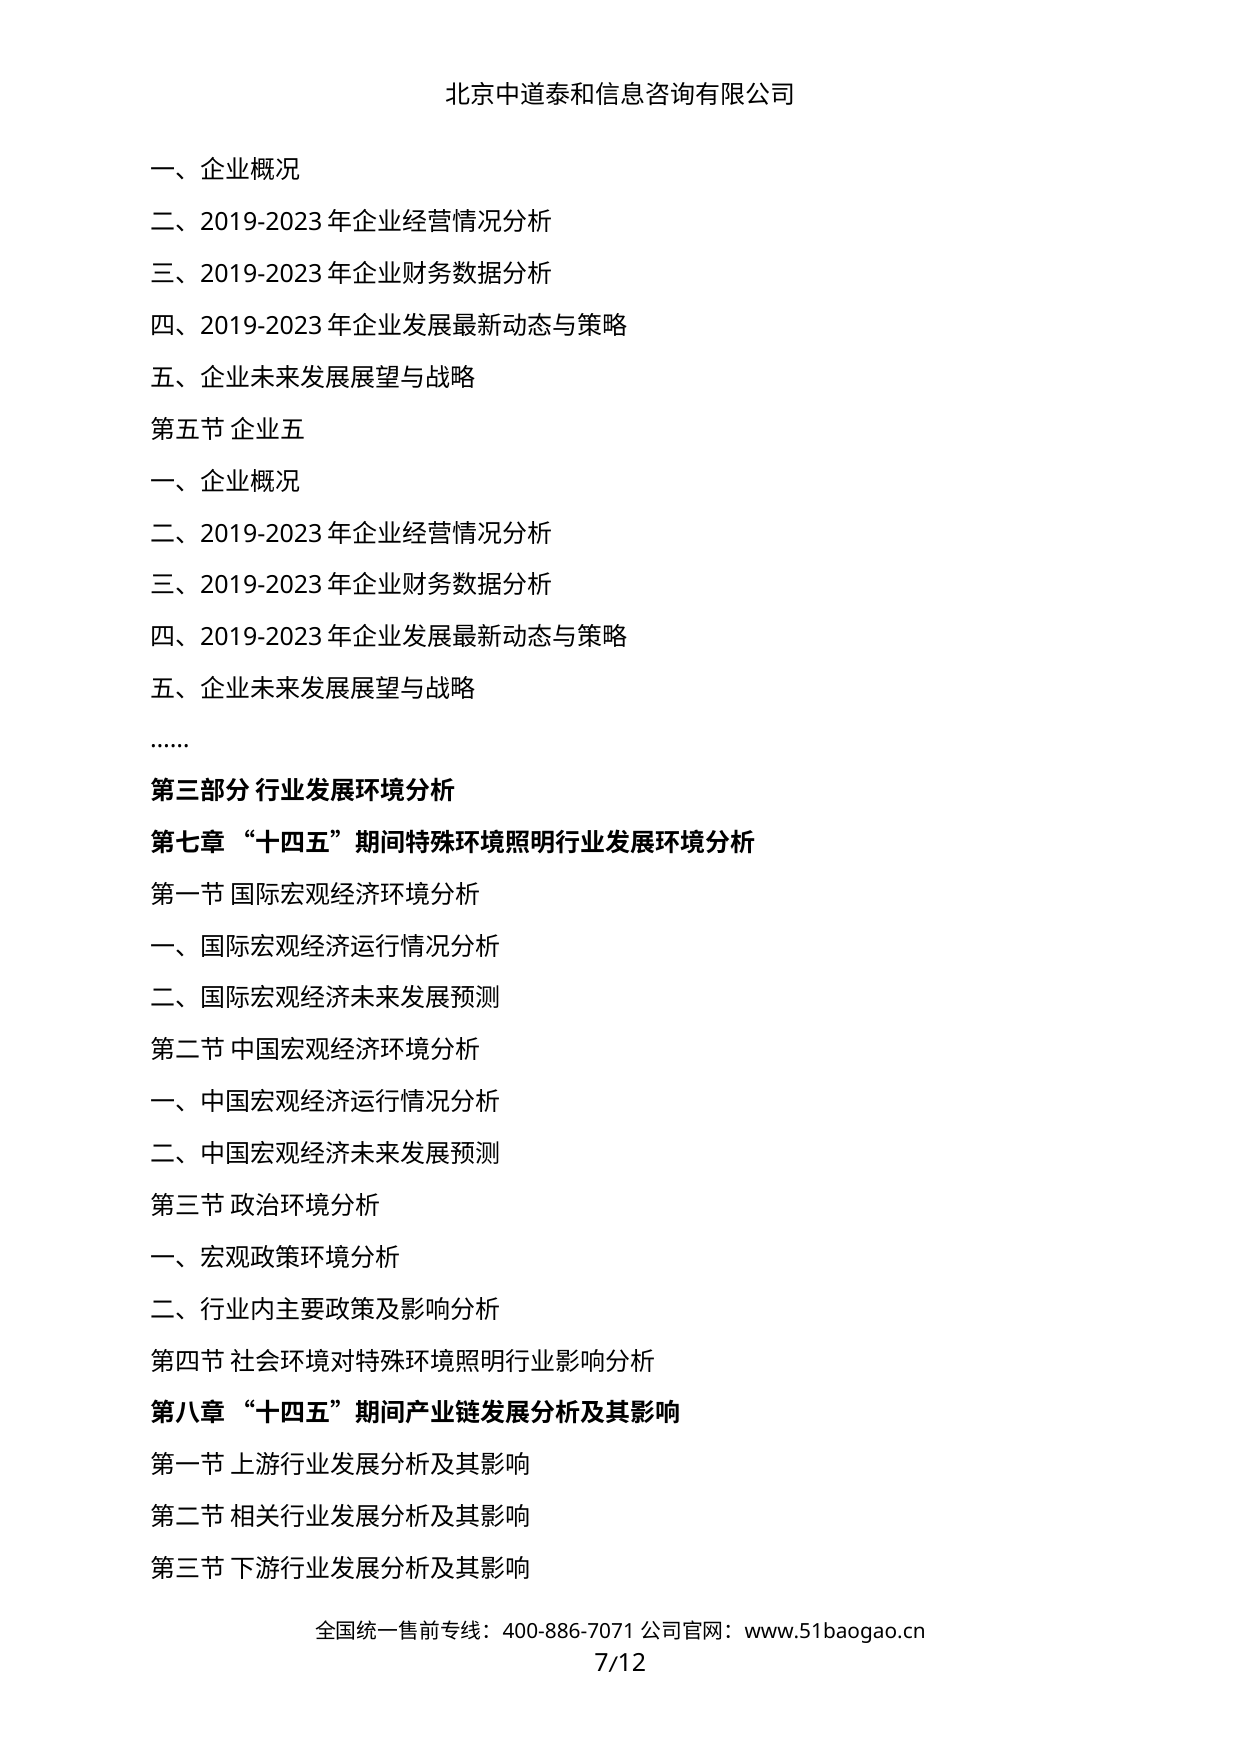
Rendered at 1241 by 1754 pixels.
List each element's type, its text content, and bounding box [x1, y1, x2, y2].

text 四、2019-2023年企业发展最新动态与策略 [150, 617, 1090, 653]
text 二、2019-2023年企业经营情况分析 [150, 202, 1090, 238]
text 一、中国宏观经济运行情况分析 [150, 1082, 1090, 1118]
text 一、企业概况 [150, 461, 1090, 497]
text 三、2019-2023年企业财务数据分析 [150, 565, 1090, 601]
text 一、企业概况 [150, 150, 1090, 186]
text 第三节 下游行业发展分析及其影响 [150, 1548, 1090, 1585]
text 第三节 政治环境分析 [150, 1185, 1090, 1222]
text 第三部分 行业发展环境分析 [150, 770, 1090, 807]
text 第二节 相关行业发展分析及其影响 [150, 1497, 1090, 1533]
text 第五节 企业五 [150, 409, 1090, 446]
text 五、企业未来发展展望与战略 [150, 669, 1090, 705]
text 第二节 中国宏观经济环境分析 [150, 1030, 1090, 1066]
text 一、国际宏观经济运行情况分析 [150, 926, 1090, 962]
text 五、企业未来发展展望与战略 [150, 357, 1090, 394]
text 第一节 上游行业发展分析及其影响 [150, 1445, 1090, 1481]
text 第一节 国际宏观经济环境分析 [150, 874, 1090, 910]
text 二、2019-2023年企业经营情况分析 [150, 513, 1090, 549]
text 二、国际宏观经济未来发展预测 [150, 978, 1090, 1014]
text 第八章 “十四五”期间产业链发展分析及其影响 [150, 1393, 1090, 1429]
text 二、行业内主要政策及影响分析 [150, 1289, 1090, 1325]
text 一、宏观政策环境分析 [150, 1237, 1090, 1273]
text 三、2019-2023年企业财务数据分析 [150, 254, 1090, 290]
text …… [150, 721, 1090, 755]
text 二、中国宏观经济未来发展预测 [150, 1133, 1090, 1170]
text 第七章 “十四五”期间特殊环境照明行业发展环境分析 [150, 822, 1090, 858]
text 第四节 社会环境对特殊环境照明行业影响分析 [150, 1341, 1090, 1377]
text 四、2019-2023年企业发展最新动态与策略 [150, 306, 1090, 342]
